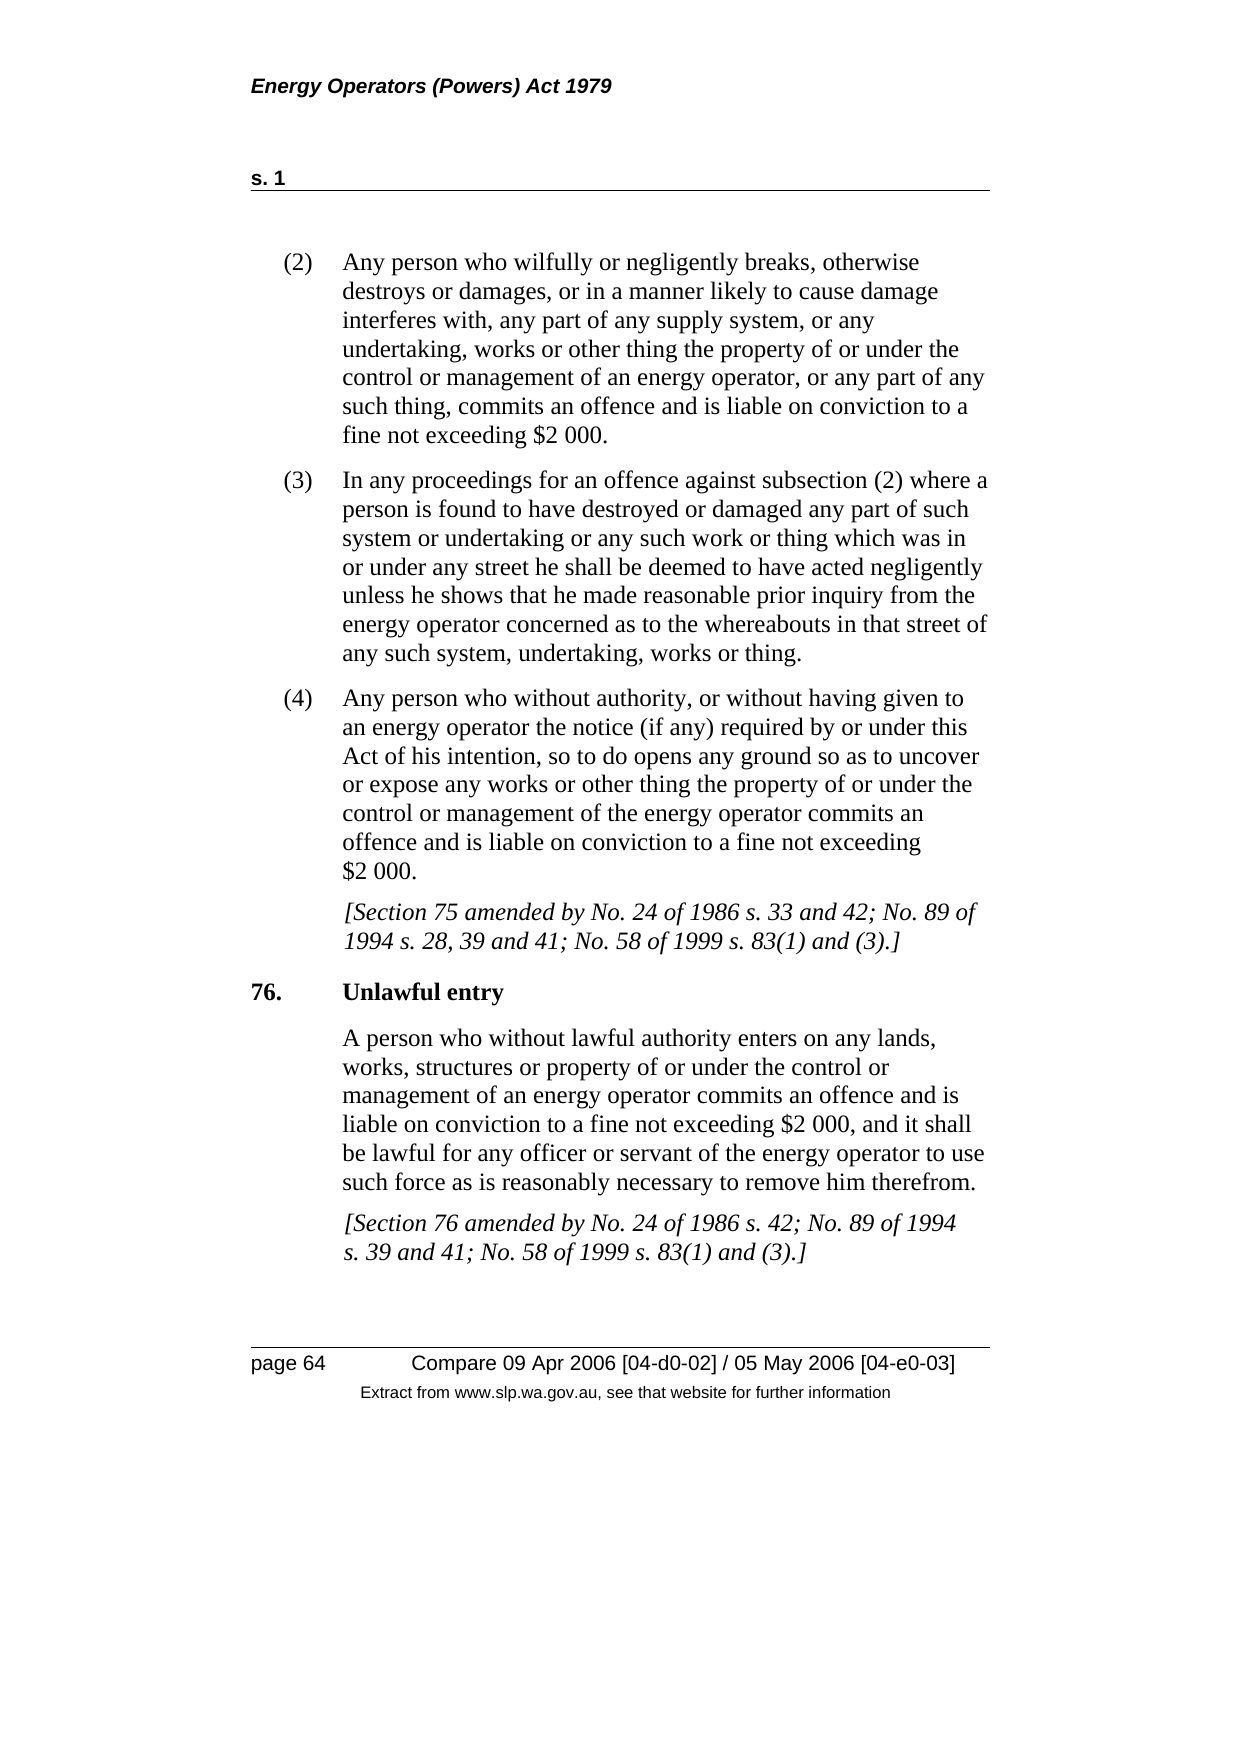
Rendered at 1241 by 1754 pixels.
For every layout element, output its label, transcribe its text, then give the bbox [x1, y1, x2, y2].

text [Section 76 amended by No. 24 of 1986 s. 42; No. 89 of 1994 s. 39 and 41; No. 58 of 1999 s. 83(1) and (3).] [251, 1208, 990, 1265]
text [Section 75 amended by No. 24 of 1986 s. 33 and 42; No. 89 of 1994 s. 28, 39 and 41; No. 58 of 1999 s. 83(1) and (3).] [251, 897, 990, 954]
subtitle 76. Unlawful entry [251, 977, 990, 1006]
text (2) Any person who wilfully or negligently breaks, otherwise destroys or damages, or in a manner likely to cause damage interferes with, any part of any supply system, or any undertaking, works or other thing the property of or under the control or management of an energy operator, or any part of any such thing, commits an offence and is liable on conviction to a fine not exceeding $2 000. [251, 247, 990, 449]
text (4) Any person who without authority, or without having given to an energy operator the notice (if any) required by or under this Act of his intention, so to do opens any ground so as to uncover or expose any works or other thing the property of or under the control or management of the energy operator commits an offence and is liable on conviction to a fine not exceeding $2 000. [251, 683, 990, 884]
text A person who without lawful authority enters on any lands, works, structures or property of or under the control or management of an energy operator commits an offence and is liable on conviction to a fine not exceeding $2 000, and it shall be lawful for any officer or servant of the energy operator to use such force as is reasonably necessary to remove him therefrom. [251, 1023, 990, 1195]
text (3) In any proceedings for an offence against subsection (2) where a person is found to have destroyed or damaged any part of such system or undertaking or any such work or thing which was in or under any street he shall be deemed to have acted negligently unless he shows that he made reasonable prior inquiry from the energy operator concerned as to the whereabouts in that street of any such system, undertaking, works or thing. [251, 465, 990, 667]
